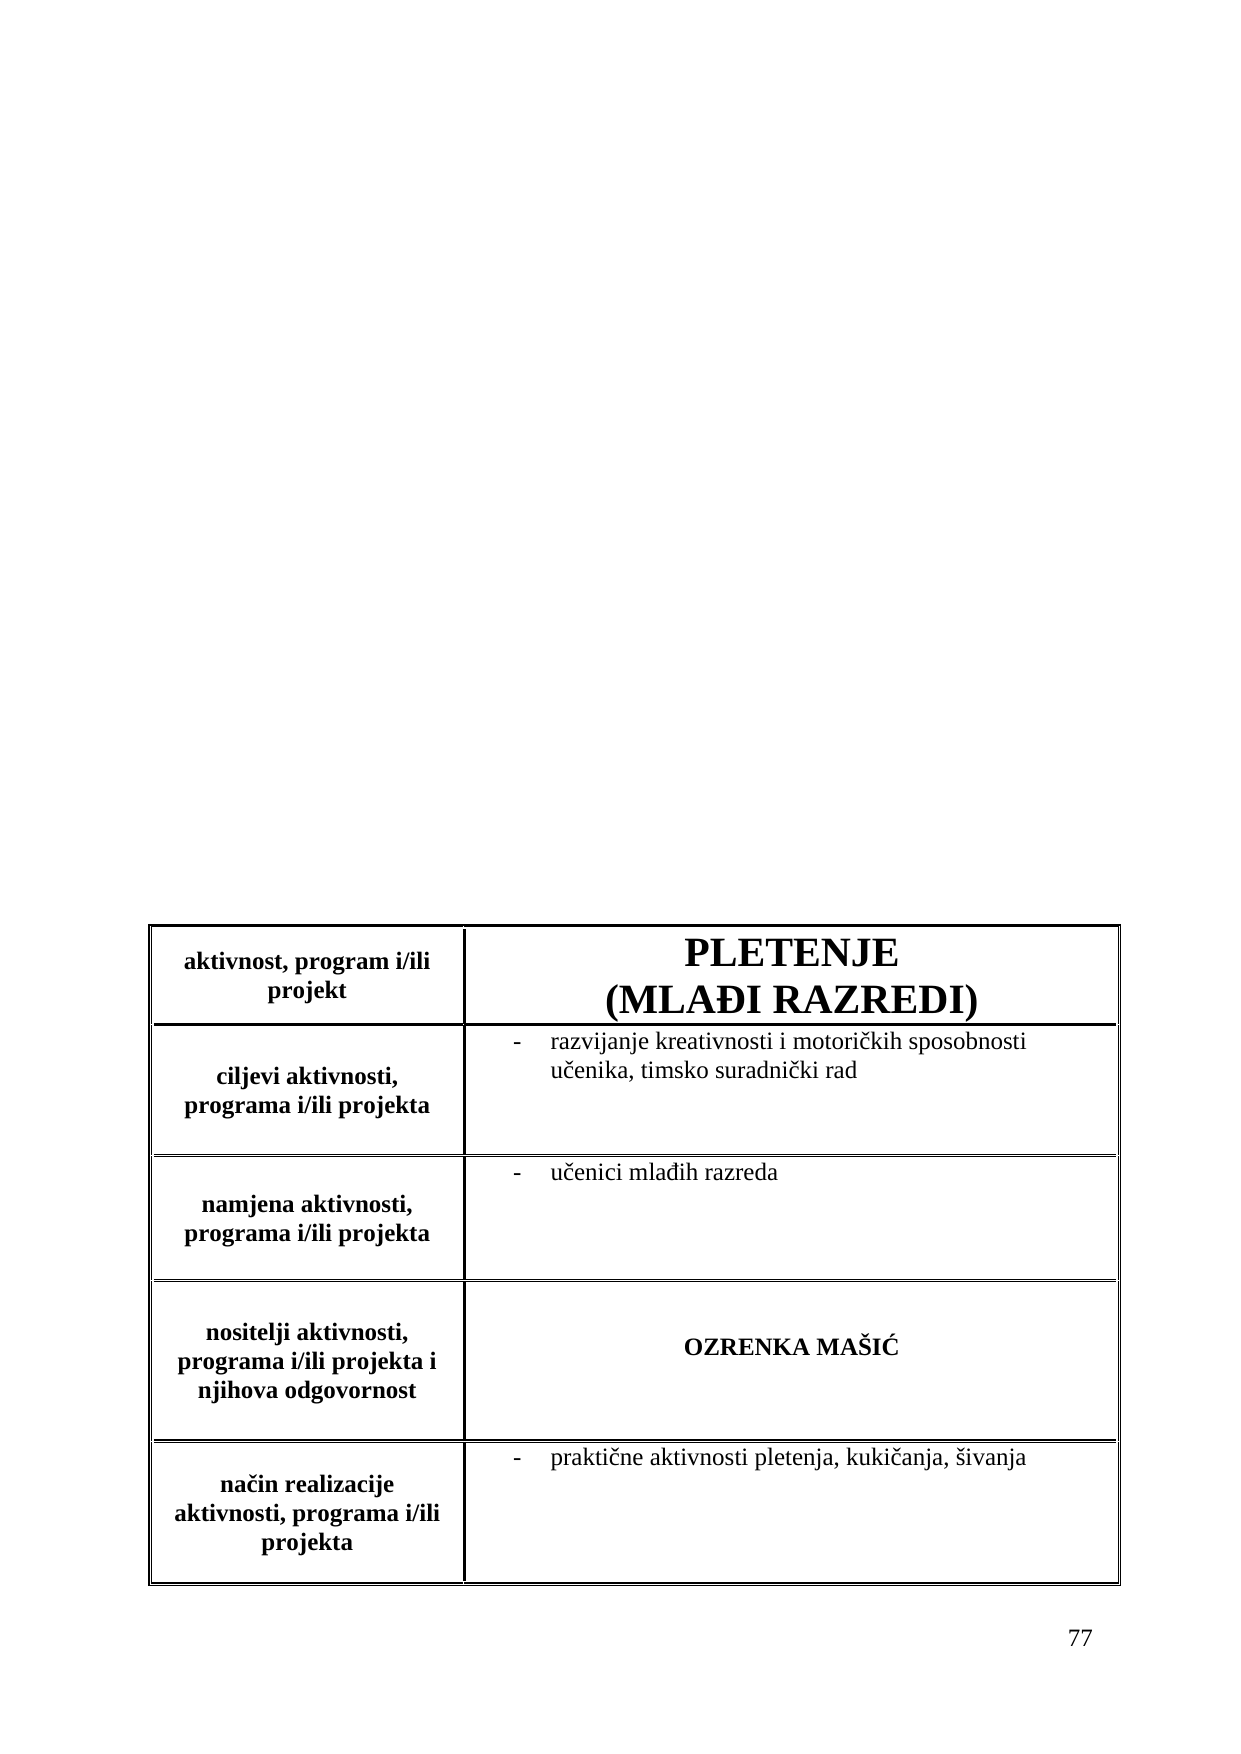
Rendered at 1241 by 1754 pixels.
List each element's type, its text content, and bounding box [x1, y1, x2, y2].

table_cell praktične aktivnosti pletenja, kukičanja, šivanja [464, 1439, 1118, 1582]
table_header PLETENJE (MLAĐI RAZREDI) [464, 927, 1118, 1023]
table_cell OZRENKA MAŠIĆ [466, 1279, 1118, 1439]
table_cell učenici mlađih razreda [464, 1154, 1119, 1278]
table_cell ciljevi aktivnosti, programa i/ili projekta [150, 1023, 463, 1154]
table_cell nositelji aktivnosti, programa i/ili projekta i njihova odgovornost [152, 1279, 463, 1439]
table_cell način realizacije aktivnosti, programa i/ili projekta [152, 1439, 464, 1582]
table_cell razvijanje kreativnosti i motoričkih sposobnosti učenika, timsko suradnički rad [466, 1023, 1119, 1154]
table_header aktivnost, program i/ili projekt [152, 926, 464, 1023]
table_cell namjena aktivnosti, programa i/ili projekta [150, 1154, 464, 1278]
